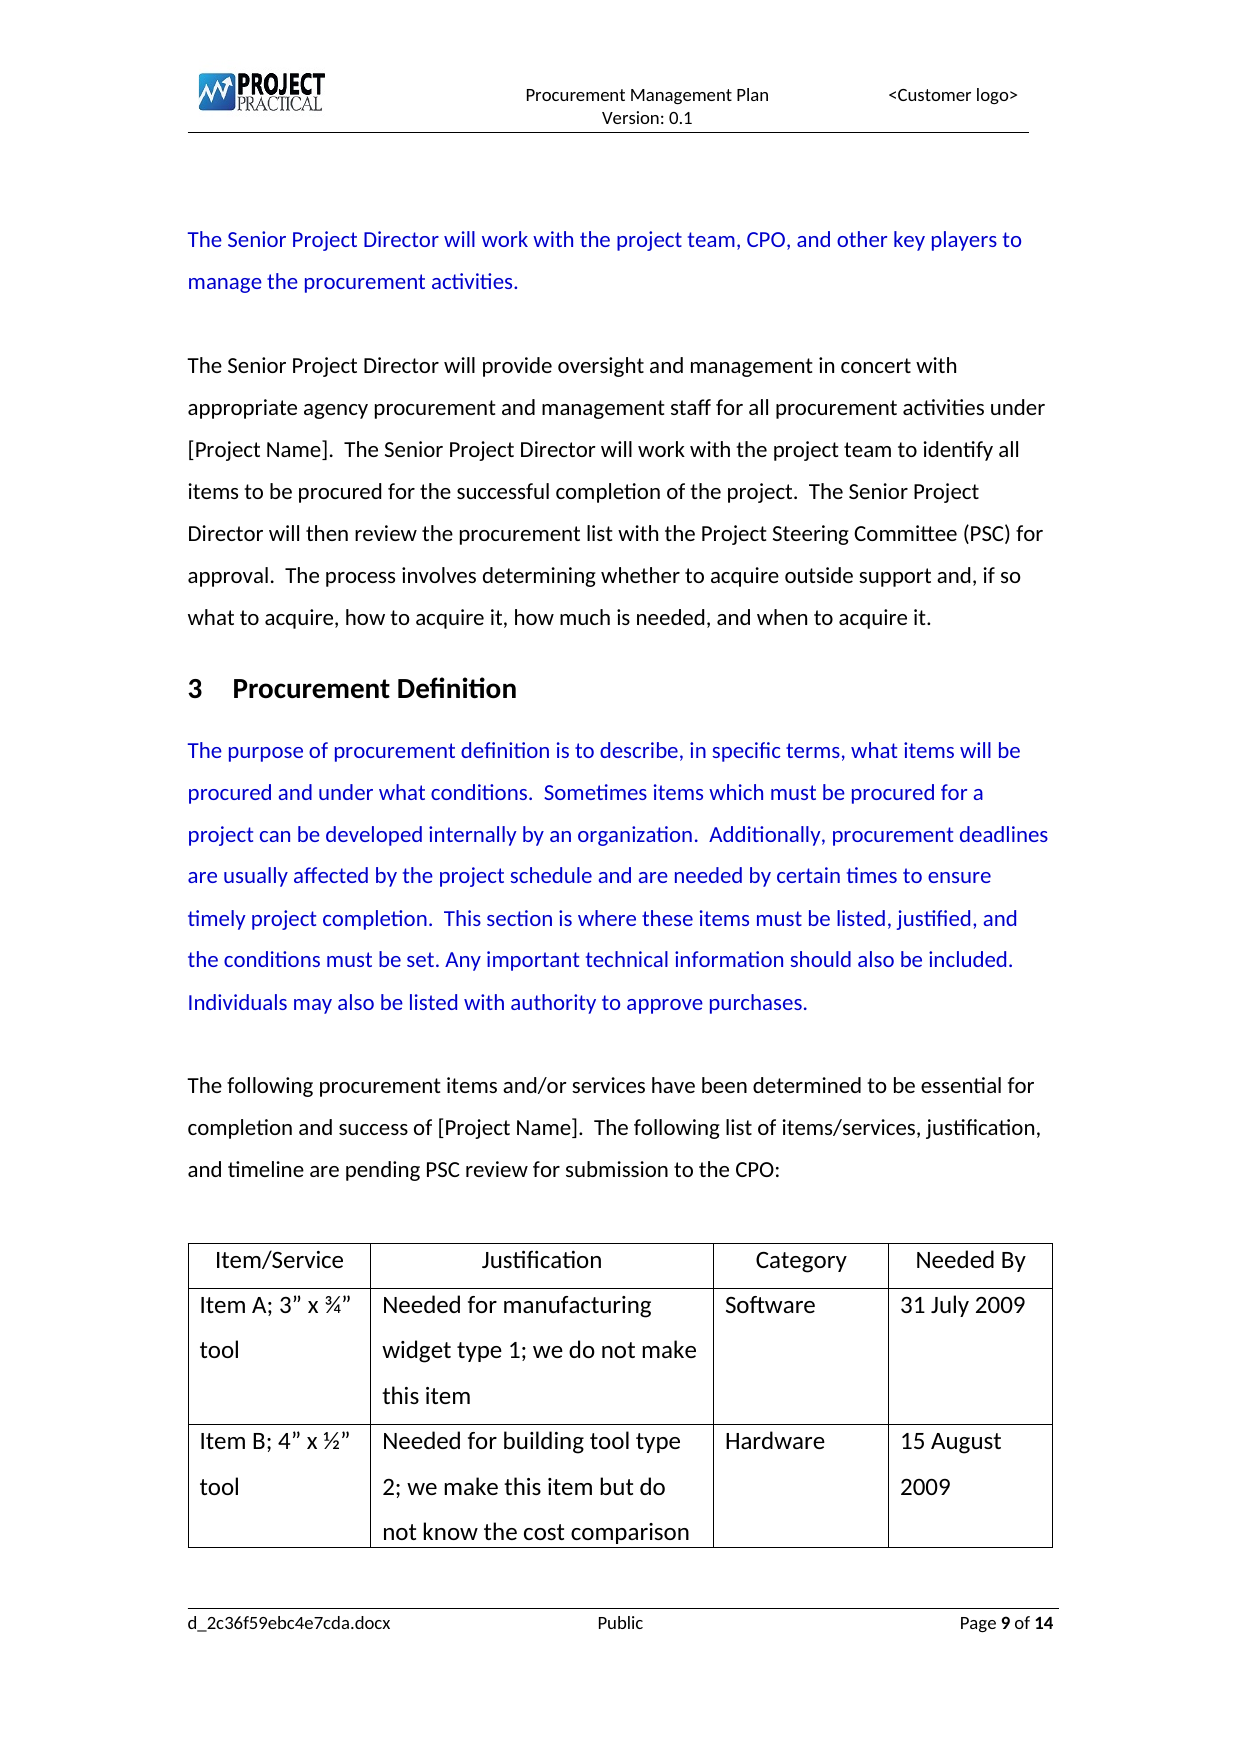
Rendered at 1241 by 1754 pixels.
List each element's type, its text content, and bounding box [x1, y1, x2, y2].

table_cell Software [714, 1289, 888, 1424]
table_cell 15 August 2009 [889, 1425, 1052, 1547]
table_cell 31 July 2009 [889, 1289, 1052, 1424]
text The Senior Project Director will provide oversight and management in concert with appropriate agency procurement and management staff for all procurement activities under [Project Name]. The Senior Project Director will work with the project team to identify all items to be procured for the successful completion of the project. The Senior Project Director will then review the procurement list with the Project Steering Committee (PSC) for approval. The process involves determining whether to acquire outside support and, if so what to acquire, how to acquire it, how much is needed, and when to acquire it. [187, 351, 1053, 631]
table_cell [371, 1425, 713, 1547]
table_header Category [714, 1244, 888, 1288]
text The following procurement items and/or services have been determined to be essential for completion and success of [Project Name]. The following list of items/services, justification, and timeline are pending PSC review for submission to the CPO: [187, 1072, 1053, 1183]
table_cell Item A; 3” x ¾” tool [189, 1289, 370, 1424]
table_header Justification [371, 1244, 713, 1288]
table_cell Hardware [714, 1425, 888, 1547]
table_cell Needed for manufacturing widget type 1; we do not make this item [371, 1289, 713, 1424]
subtitle Procurement Definition [187, 670, 1053, 705]
table_header Needed By [889, 1244, 1052, 1288]
table_header Item/Service [189, 1244, 370, 1288]
text The purpose of procurement definition is to describe, in specific terms, what items will be procured and under what conditions. Sometimes items which must be procured for a project can be developed internally by an organization. Additionally, procurement deadlines are usually affected by the project schedule and are needed by certain times to ensure timely project completion. This section is where these items must be listed, justified, and the conditions must be set. Any important technical information should also be included. Individuals may also be listed with authority to approve purchases. [187, 736, 1053, 1016]
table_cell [189, 1425, 370, 1547]
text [187, 225, 1053, 295]
picture [198, 60, 326, 124]
